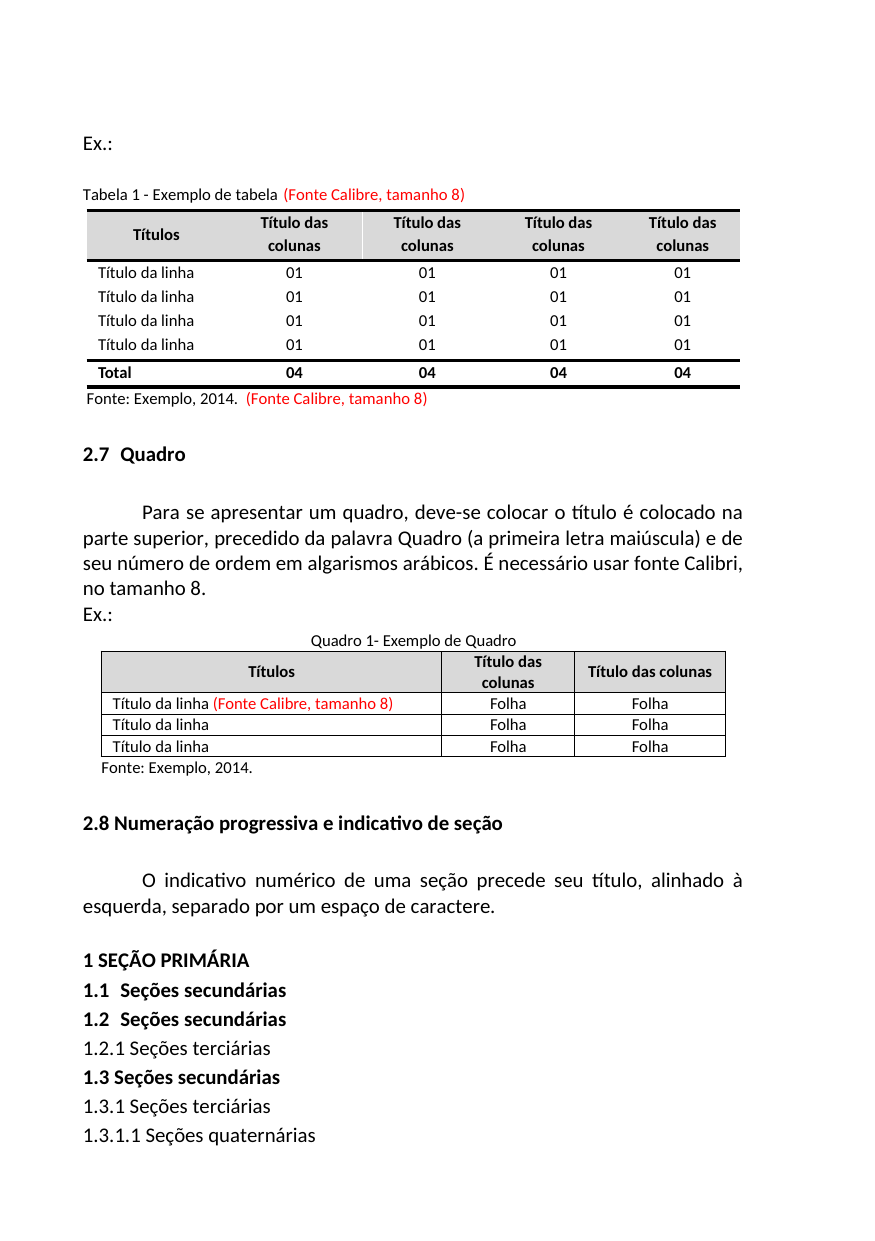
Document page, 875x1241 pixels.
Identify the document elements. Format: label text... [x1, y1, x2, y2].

table_cell Título da linha [87, 335, 226, 359]
table_cell Folha [575, 693, 725, 713]
text Tabela 1 - Exemplo de tabela (Fonte Calibre, tamanho 8) [83, 184, 744, 205]
table_cell Título da linha [87, 310, 226, 334]
text Fonte: Exemplo, 2014. (Fonte Calibre, tamanho 8) [83, 388, 744, 409]
table_cell 01 [625, 262, 740, 286]
text Quadro 1- Exemplo de Quadro [83, 630, 744, 651]
table_cell Folha [442, 715, 574, 735]
table_cell 04 [226, 362, 362, 385]
text 1 SEÇÃO PRIMÁRIA [83, 948, 744, 973]
table_cell Título da linha [102, 736, 441, 756]
text O indicativo numérico de uma seção precede seu título, alinhado à esquerda, separado por um espaço de caractere. [83, 868, 744, 918]
list Seções secundárias [83, 977, 744, 1002]
table_cell 01 [363, 310, 492, 334]
table_header Título das colunas [575, 652, 725, 692]
table_cell 01 [492, 262, 625, 286]
table_cell 01 [625, 335, 740, 359]
table_header Título das colunas [492, 212, 625, 259]
table_cell 01 [625, 286, 740, 310]
table_cell 01 [363, 286, 492, 310]
table_cell 01 [492, 335, 625, 359]
table_cell Título da linha (Fonte Calibre, tamanho 8) [102, 693, 441, 713]
table_header Títulos [102, 652, 441, 692]
text 2.8 Numeração progressiva e indicativo de seção [83, 810, 744, 835]
table_cell 01 [226, 310, 362, 334]
table_header Título das colunas [226, 212, 362, 259]
text 1.3.1.1 Seções quaternárias [83, 1123, 744, 1148]
table_header Título das colunas [625, 212, 740, 259]
table_cell Folha [575, 715, 725, 735]
text 1.3 Seções secundárias [83, 1064, 744, 1090]
table_cell 04 [492, 362, 625, 385]
table_cell Título da linha [87, 262, 226, 286]
table_cell 01 [226, 286, 362, 310]
table_cell 01 [492, 286, 625, 310]
table_header Títulos [87, 212, 226, 259]
text Fonte: Exemplo, 2014. [97, 757, 744, 778]
table_cell 01 [625, 310, 740, 334]
text Ex.: [83, 601, 744, 626]
table_cell 01 [226, 262, 362, 286]
text 1.2.1 Seções terciárias [83, 1035, 744, 1061]
table_cell 01 [492, 310, 625, 334]
table_cell Título da linha [87, 286, 226, 310]
table_cell 01 [363, 262, 492, 286]
table_cell 04 [363, 362, 492, 385]
table_header Título das colunas [363, 212, 492, 259]
table_cell Total [87, 362, 226, 385]
list Quadro [83, 441, 744, 466]
table_cell 04 [625, 362, 740, 385]
table_cell Título da linha [102, 715, 441, 735]
text Ex.: [83, 130, 744, 155]
list Seções secundárias [83, 1006, 744, 1031]
table_cell Folha [575, 736, 725, 756]
table_cell 01 [226, 335, 362, 359]
table_cell Folha [442, 736, 574, 756]
table_cell 01 [363, 335, 492, 359]
text 1.3.1 Seções terciárias [83, 1093, 744, 1119]
text Para se apresentar um quadro, deve-se colocar o título é colocado na parte superior, precedido da palavra Quadro (a primeira letra maiúscula) e de seu número de ordem em algarismos arábicos. É necessário usar fonte Calibri, no tamanho 8. [83, 499, 744, 601]
table_header Título das colunas [442, 652, 574, 692]
table_cell Folha [442, 693, 574, 713]
